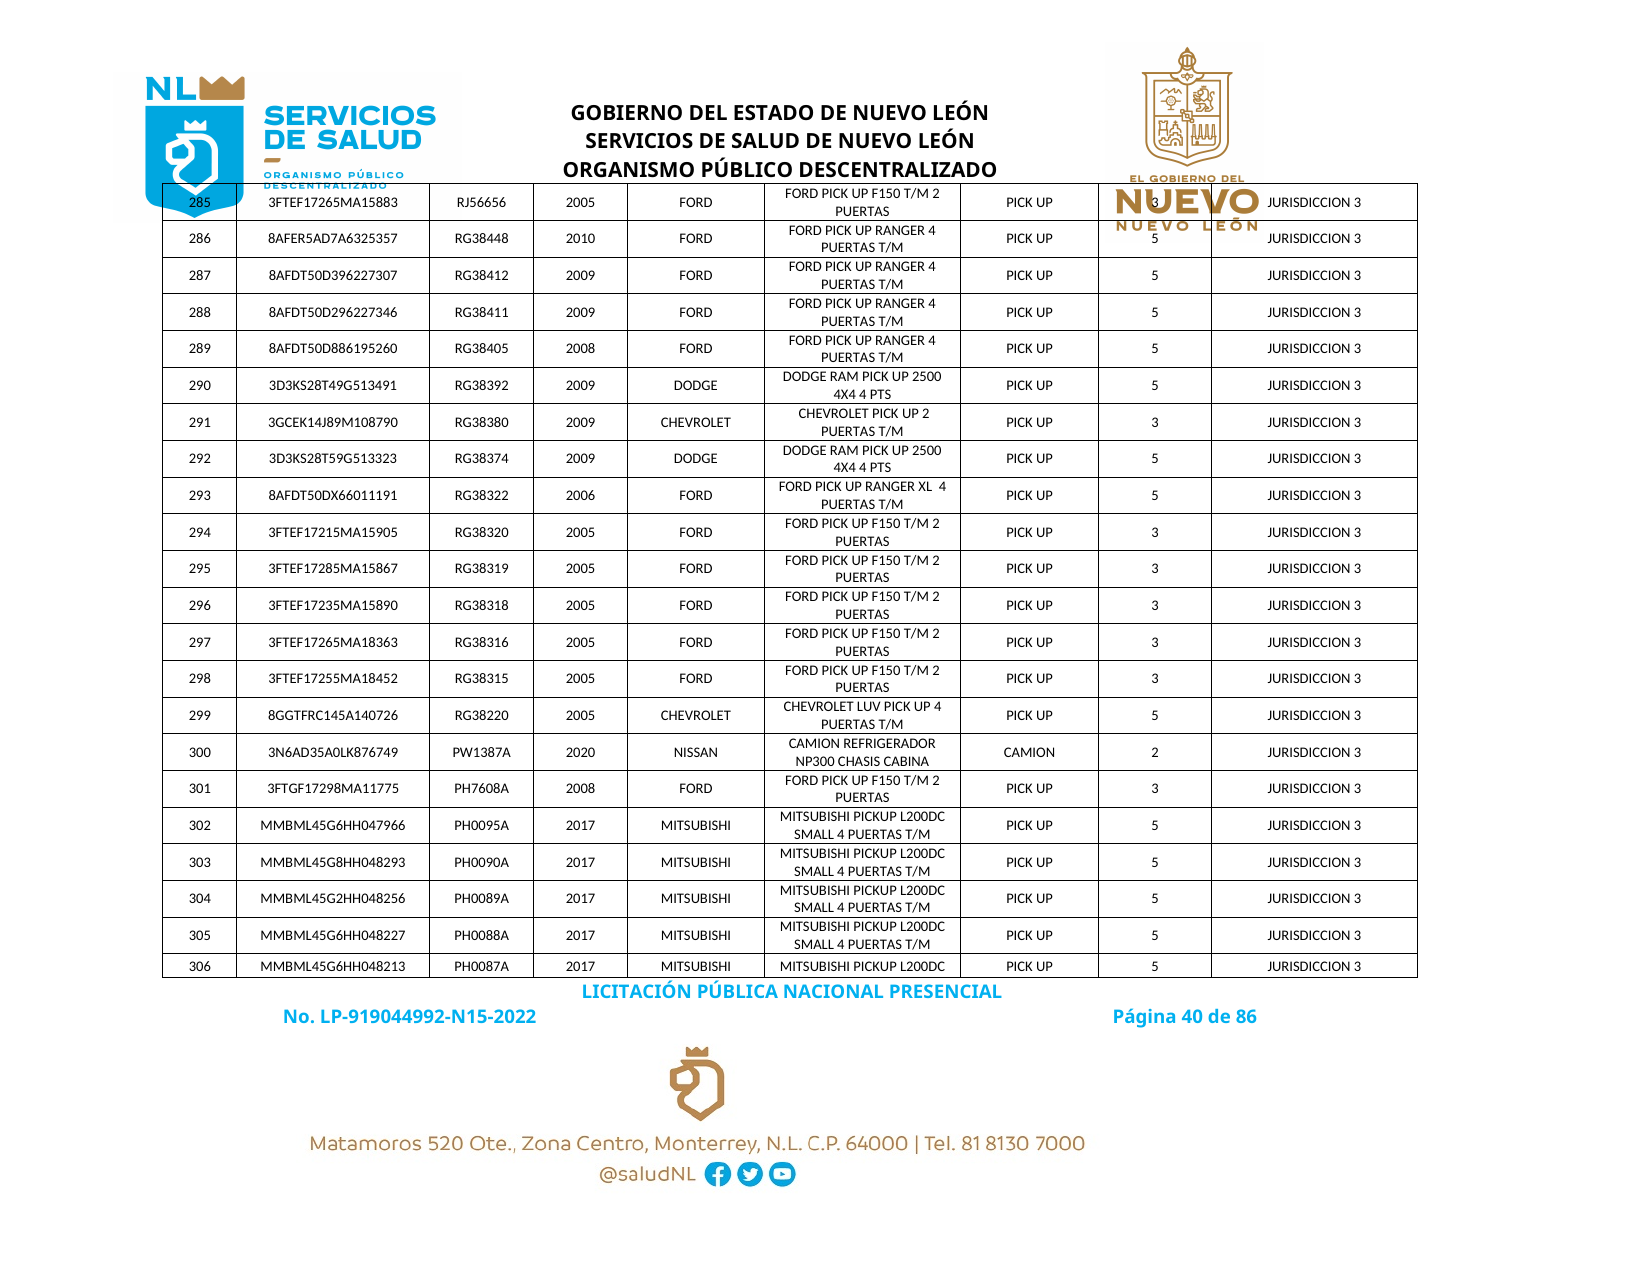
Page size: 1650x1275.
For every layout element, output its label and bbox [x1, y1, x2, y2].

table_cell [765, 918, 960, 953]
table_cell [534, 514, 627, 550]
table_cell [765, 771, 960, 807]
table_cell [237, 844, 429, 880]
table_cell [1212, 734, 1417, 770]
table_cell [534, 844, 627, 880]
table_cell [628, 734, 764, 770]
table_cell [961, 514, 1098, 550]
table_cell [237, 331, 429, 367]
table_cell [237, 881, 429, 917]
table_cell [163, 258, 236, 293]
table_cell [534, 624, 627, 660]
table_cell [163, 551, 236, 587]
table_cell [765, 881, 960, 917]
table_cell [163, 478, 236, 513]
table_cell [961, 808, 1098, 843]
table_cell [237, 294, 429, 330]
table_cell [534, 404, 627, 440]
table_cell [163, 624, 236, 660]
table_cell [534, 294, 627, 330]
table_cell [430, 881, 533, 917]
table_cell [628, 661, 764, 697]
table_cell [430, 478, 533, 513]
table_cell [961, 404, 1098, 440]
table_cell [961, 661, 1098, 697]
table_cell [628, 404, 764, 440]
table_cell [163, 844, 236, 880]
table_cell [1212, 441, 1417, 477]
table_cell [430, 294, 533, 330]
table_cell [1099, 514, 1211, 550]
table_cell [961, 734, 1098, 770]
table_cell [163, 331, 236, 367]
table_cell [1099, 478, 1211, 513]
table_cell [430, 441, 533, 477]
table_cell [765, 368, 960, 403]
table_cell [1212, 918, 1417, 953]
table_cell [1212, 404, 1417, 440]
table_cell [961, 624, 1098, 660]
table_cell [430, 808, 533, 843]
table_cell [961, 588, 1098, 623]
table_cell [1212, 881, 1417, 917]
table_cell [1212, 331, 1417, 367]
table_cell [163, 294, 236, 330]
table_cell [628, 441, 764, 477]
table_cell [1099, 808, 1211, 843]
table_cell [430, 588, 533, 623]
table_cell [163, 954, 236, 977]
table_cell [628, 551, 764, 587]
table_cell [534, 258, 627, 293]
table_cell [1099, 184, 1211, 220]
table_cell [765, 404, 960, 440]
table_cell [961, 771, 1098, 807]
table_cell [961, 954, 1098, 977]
picture [185, 121, 206, 130]
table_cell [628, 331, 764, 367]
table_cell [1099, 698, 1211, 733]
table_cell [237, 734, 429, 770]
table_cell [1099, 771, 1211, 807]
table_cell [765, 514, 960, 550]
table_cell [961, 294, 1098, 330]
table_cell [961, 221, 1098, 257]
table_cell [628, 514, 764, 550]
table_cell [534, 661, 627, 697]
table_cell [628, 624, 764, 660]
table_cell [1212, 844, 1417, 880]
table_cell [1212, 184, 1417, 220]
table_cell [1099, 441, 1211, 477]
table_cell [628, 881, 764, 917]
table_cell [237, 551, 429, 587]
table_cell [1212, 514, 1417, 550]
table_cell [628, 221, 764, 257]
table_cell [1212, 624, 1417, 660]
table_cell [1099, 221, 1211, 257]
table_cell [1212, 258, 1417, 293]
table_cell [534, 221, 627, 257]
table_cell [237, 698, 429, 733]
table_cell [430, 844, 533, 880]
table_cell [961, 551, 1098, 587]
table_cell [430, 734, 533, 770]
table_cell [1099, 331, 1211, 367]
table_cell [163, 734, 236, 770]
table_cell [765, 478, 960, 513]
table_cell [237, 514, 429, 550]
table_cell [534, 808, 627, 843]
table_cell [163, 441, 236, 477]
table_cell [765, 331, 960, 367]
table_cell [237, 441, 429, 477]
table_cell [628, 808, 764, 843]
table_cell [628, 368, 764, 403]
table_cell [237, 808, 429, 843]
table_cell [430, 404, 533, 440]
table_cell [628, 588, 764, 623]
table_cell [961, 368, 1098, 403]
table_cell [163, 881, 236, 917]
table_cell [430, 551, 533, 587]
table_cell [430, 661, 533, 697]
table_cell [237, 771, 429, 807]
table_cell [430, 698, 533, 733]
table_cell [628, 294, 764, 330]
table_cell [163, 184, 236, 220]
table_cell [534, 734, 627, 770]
picture [112, 72, 462, 223]
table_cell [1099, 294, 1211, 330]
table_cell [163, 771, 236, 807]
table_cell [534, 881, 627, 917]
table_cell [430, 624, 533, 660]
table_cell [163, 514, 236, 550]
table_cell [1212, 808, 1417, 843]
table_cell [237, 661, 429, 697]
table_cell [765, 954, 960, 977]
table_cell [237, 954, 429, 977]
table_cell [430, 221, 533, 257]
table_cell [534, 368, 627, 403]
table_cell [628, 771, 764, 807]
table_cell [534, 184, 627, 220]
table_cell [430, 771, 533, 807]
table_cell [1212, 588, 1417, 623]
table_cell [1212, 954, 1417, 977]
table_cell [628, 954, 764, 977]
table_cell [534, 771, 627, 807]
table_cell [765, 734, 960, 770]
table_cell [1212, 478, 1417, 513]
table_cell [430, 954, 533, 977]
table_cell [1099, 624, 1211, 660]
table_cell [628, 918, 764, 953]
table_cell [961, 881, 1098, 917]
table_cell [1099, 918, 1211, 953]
picture [166, 134, 217, 183]
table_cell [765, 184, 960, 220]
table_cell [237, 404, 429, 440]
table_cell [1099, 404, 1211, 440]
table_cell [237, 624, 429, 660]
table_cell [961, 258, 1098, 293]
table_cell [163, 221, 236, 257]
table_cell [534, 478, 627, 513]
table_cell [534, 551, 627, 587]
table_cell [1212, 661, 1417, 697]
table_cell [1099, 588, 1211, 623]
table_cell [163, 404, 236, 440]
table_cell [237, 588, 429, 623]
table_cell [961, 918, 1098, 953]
picture [44, 1029, 1339, 1202]
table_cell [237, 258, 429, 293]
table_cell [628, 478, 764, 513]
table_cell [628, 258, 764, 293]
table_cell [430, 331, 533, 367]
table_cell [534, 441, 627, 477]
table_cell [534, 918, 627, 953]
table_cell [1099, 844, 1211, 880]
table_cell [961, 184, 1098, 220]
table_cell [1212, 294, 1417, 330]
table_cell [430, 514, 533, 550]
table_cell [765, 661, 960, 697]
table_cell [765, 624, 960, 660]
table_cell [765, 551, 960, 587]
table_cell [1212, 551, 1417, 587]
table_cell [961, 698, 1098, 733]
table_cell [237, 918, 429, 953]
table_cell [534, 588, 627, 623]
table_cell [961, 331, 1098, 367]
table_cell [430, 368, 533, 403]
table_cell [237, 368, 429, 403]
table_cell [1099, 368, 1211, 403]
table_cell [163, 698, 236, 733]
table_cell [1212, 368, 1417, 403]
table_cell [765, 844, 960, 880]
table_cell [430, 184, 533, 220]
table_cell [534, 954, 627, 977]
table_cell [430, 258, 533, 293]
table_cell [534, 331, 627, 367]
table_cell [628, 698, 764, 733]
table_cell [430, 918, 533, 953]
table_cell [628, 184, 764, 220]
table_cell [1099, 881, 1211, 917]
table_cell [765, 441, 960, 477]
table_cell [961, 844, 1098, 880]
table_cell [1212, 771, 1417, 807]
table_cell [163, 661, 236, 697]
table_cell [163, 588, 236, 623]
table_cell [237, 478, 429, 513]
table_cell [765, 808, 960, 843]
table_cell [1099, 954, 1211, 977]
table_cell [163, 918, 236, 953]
picture [1104, 42, 1265, 183]
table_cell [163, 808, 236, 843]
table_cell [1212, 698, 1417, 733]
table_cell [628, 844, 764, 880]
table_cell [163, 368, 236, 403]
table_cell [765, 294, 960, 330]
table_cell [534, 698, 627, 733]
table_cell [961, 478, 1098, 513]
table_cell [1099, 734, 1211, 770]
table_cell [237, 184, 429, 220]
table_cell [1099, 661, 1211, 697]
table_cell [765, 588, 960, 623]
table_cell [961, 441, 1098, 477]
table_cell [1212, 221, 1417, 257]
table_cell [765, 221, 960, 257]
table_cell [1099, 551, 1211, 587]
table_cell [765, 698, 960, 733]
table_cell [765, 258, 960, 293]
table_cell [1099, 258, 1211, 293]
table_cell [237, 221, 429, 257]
